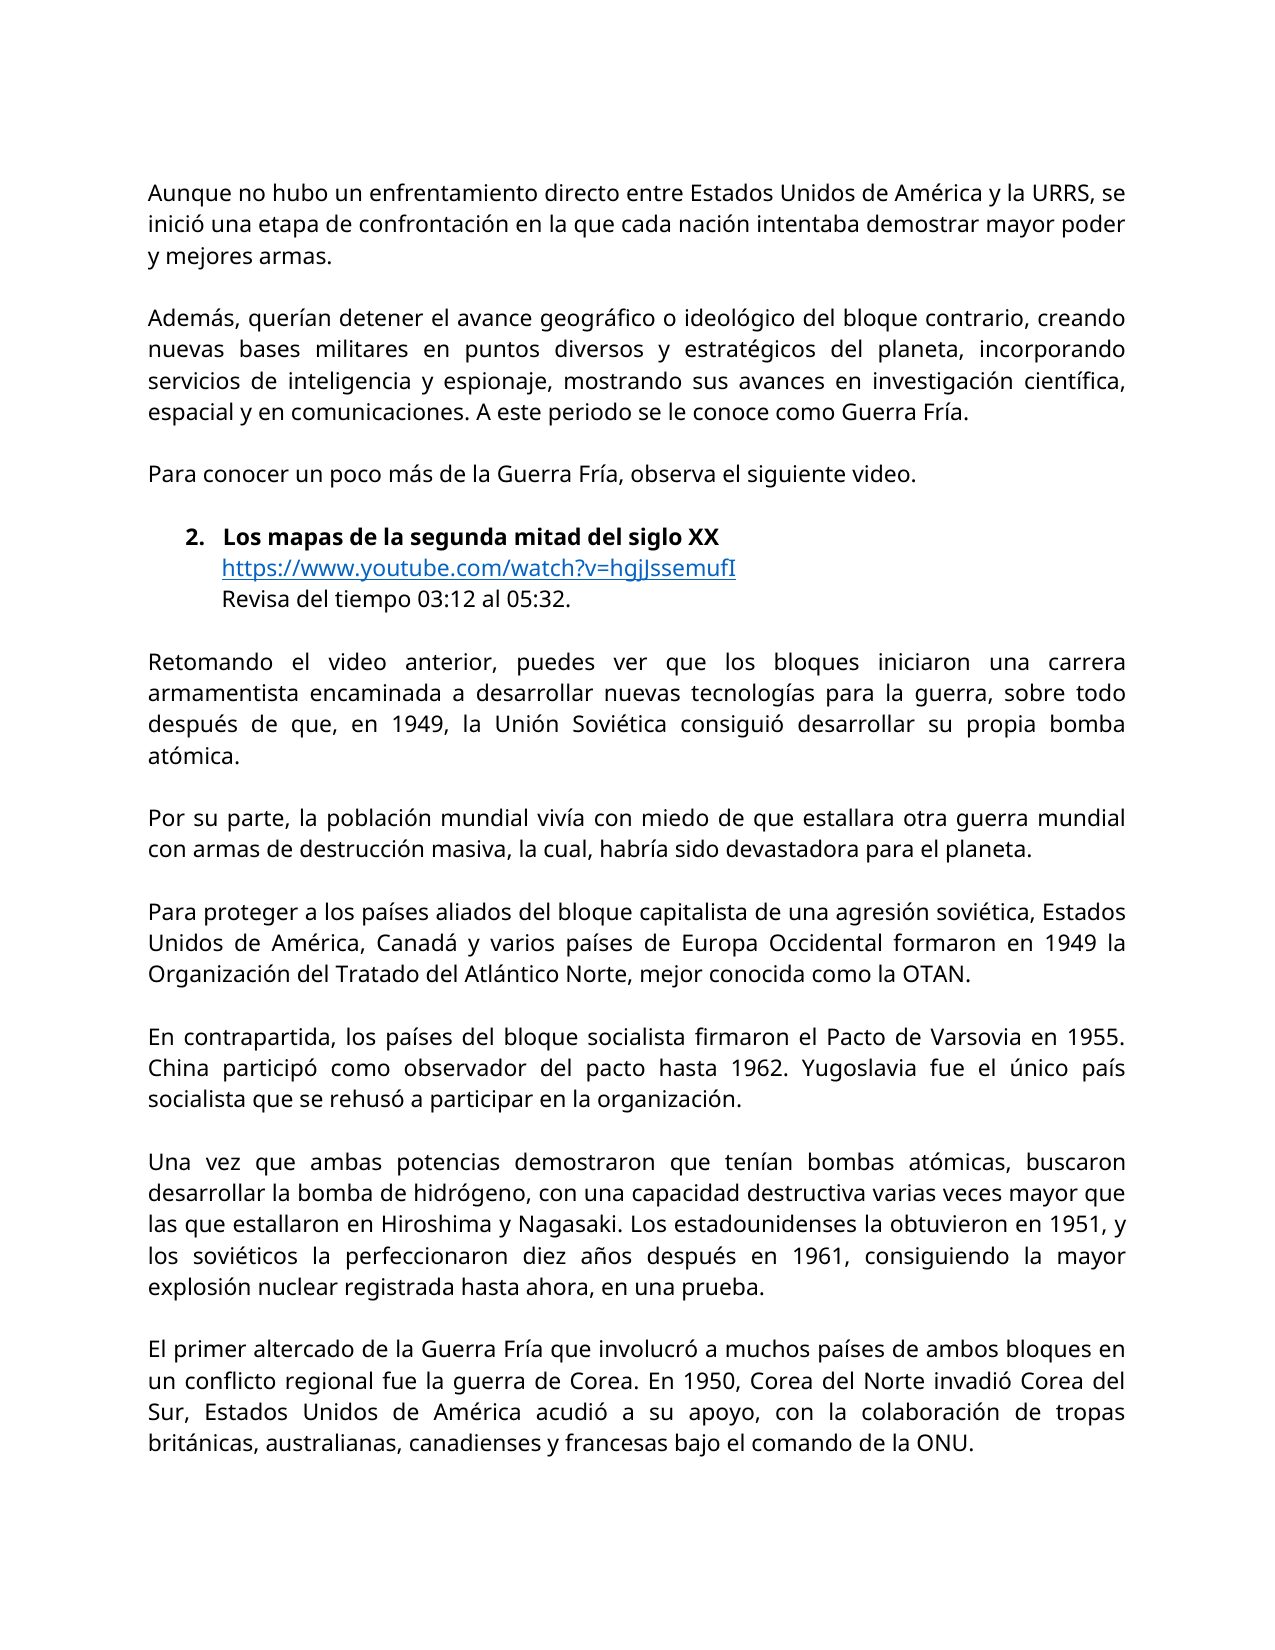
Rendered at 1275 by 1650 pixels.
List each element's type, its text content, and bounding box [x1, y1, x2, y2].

text Para conocer un poco más de la Guerra Fría, observa el siguiente video. [148, 458, 1127, 490]
text Por su parte, la población mundial vivía con miedo de que estallara otra guerra mundial con armas de destrucción masiva, la cual, habría sido devastadora para el planeta. [148, 802, 1127, 865]
list Los mapas de la segunda mitad del siglo XX [185, 521, 1127, 552]
text Retomando el video anterior, puedes ver que los bloques iniciaron una carrera armamentista encaminada a desarrollar nuevas tecnologías para la guerra, sobre todo después de que, en 1949, la Unión Soviética consiguió desarrollar su propia bomba atómica. [148, 646, 1127, 771]
text Revisa del tiempo 03:12 al 05:32. [148, 583, 1127, 615]
text Además, querían detener el avance geográfico o ideológico del bloque contrario, creando nuevas bases militares en puntos diversos y estratégicos del planeta, incorporando servicios de inteligencia y espionaje, mostrando sus avances en investigación científica, espacial y en comunicaciones. A este periodo se le conoce como Guerra Fría. [148, 302, 1127, 427]
text Una vez que ambas potencias demostraron que tenían bombas atómicas, buscaron desarrollar la bomba de hidrógeno, con una capacidad destructiva varias veces mayor que las que estallaron en Hiroshima y Nagasaki. Los estadounidenses la obtuvieron en 1951, y los soviéticos la perfeccionaron diez años después en 1961, consiguiendo la mayor explosión nuclear registrada hasta ahora, en una prueba. [148, 1146, 1127, 1302]
text Aunque no hubo un enfrentamiento directo entre Estados Unidos de América y la URRS, se inició una etapa de confrontación en la que cada nación intentaba demostrar mayor poder y mejores armas. [148, 177, 1127, 271]
text En contrapartida, los países del bloque socialista firmaron el Pacto de Varsovia en 1955. China participó como observador del pacto hasta 1962. Yugoslavia fue el único país socialista que se rehusó a participar en la organización. [148, 1021, 1127, 1115]
text https://www.youtube.com/watch?v=hgjJssemufI [148, 552, 1127, 583]
text Para proteger a los países aliados del bloque capitalista de una agresión soviética, Estados Unidos de América, Canadá y varios países de Europa Occidental formaron en 1949 la Organización del Tratado del Atlántico Norte, mejor conocida como la OTAN. [148, 896, 1127, 990]
text El primer altercado de la Guerra Fría que involucró a muchos países de ambos bloques en un conflicto regional fue la guerra de Corea. En 1950, Corea del Norte invadió Corea del Sur, Estados Unidos de América acudió a su apoyo, con la colaboración de tropas británicas, australianas, canadienses y francesas bajo el comando de la ONU. [148, 1333, 1127, 1458]
